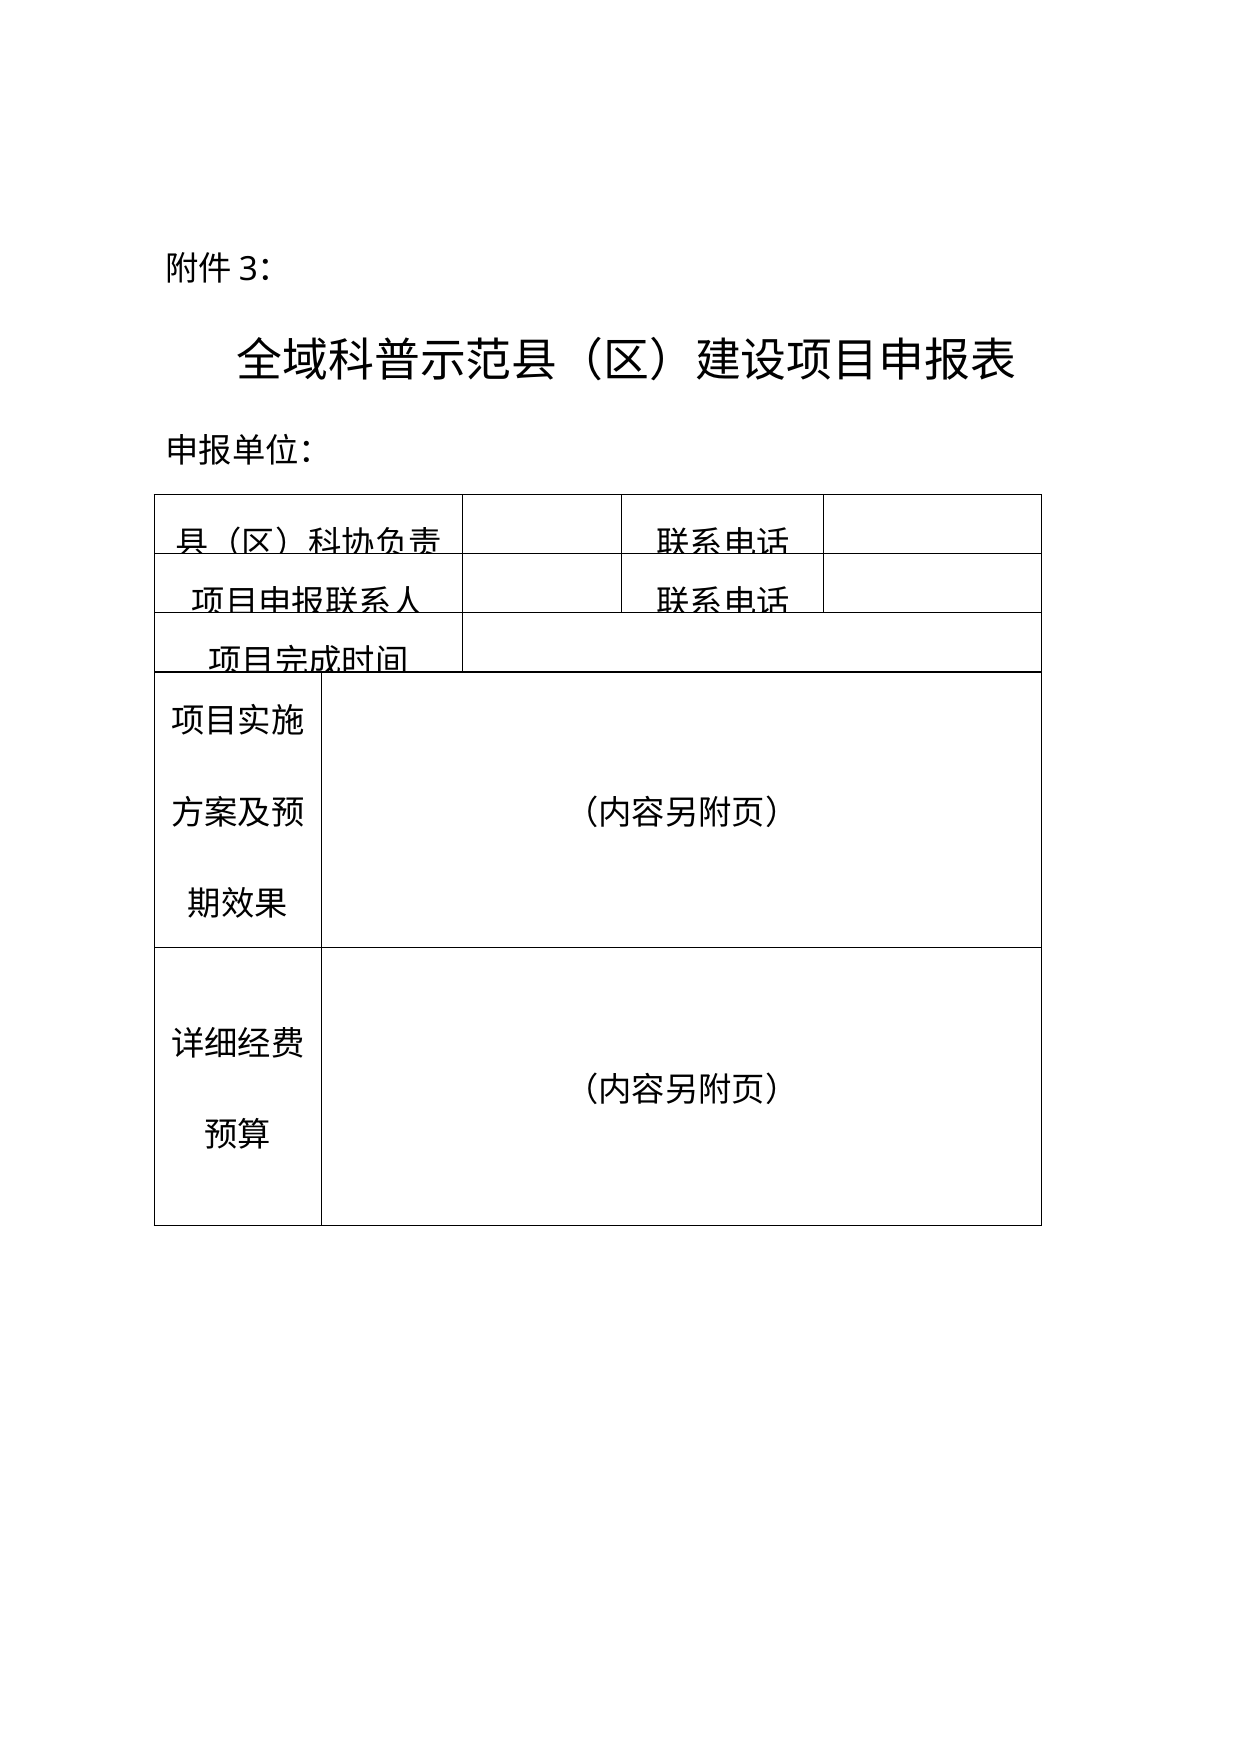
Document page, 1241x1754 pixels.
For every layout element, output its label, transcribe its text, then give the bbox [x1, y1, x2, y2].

table_cell 详细经费 预算 [155, 948, 321, 1225]
text 全域科普示范县（区）建设项目申报表 [165, 311, 1087, 403]
table_cell 项目申报联系人 [155, 554, 462, 612]
table_header 联系电话 [622, 495, 823, 553]
text 附件3： [165, 220, 1087, 311]
table_cell （内容另附页） [322, 673, 1041, 947]
text 申报单位： [165, 403, 1087, 494]
table_cell [824, 554, 1041, 612]
table_cell [463, 613, 1041, 671]
table_header 县（区）科协负责人 [155, 495, 462, 553]
table_cell 项目实施方案及预期效果 [155, 673, 321, 947]
table_cell 项目完成时间 [155, 613, 462, 671]
table_cell 联系电话 [622, 554, 823, 612]
table_cell （内容另附页） [322, 948, 1041, 1225]
table_header [824, 495, 1041, 553]
table_header [463, 495, 621, 553]
table_cell [463, 554, 621, 612]
